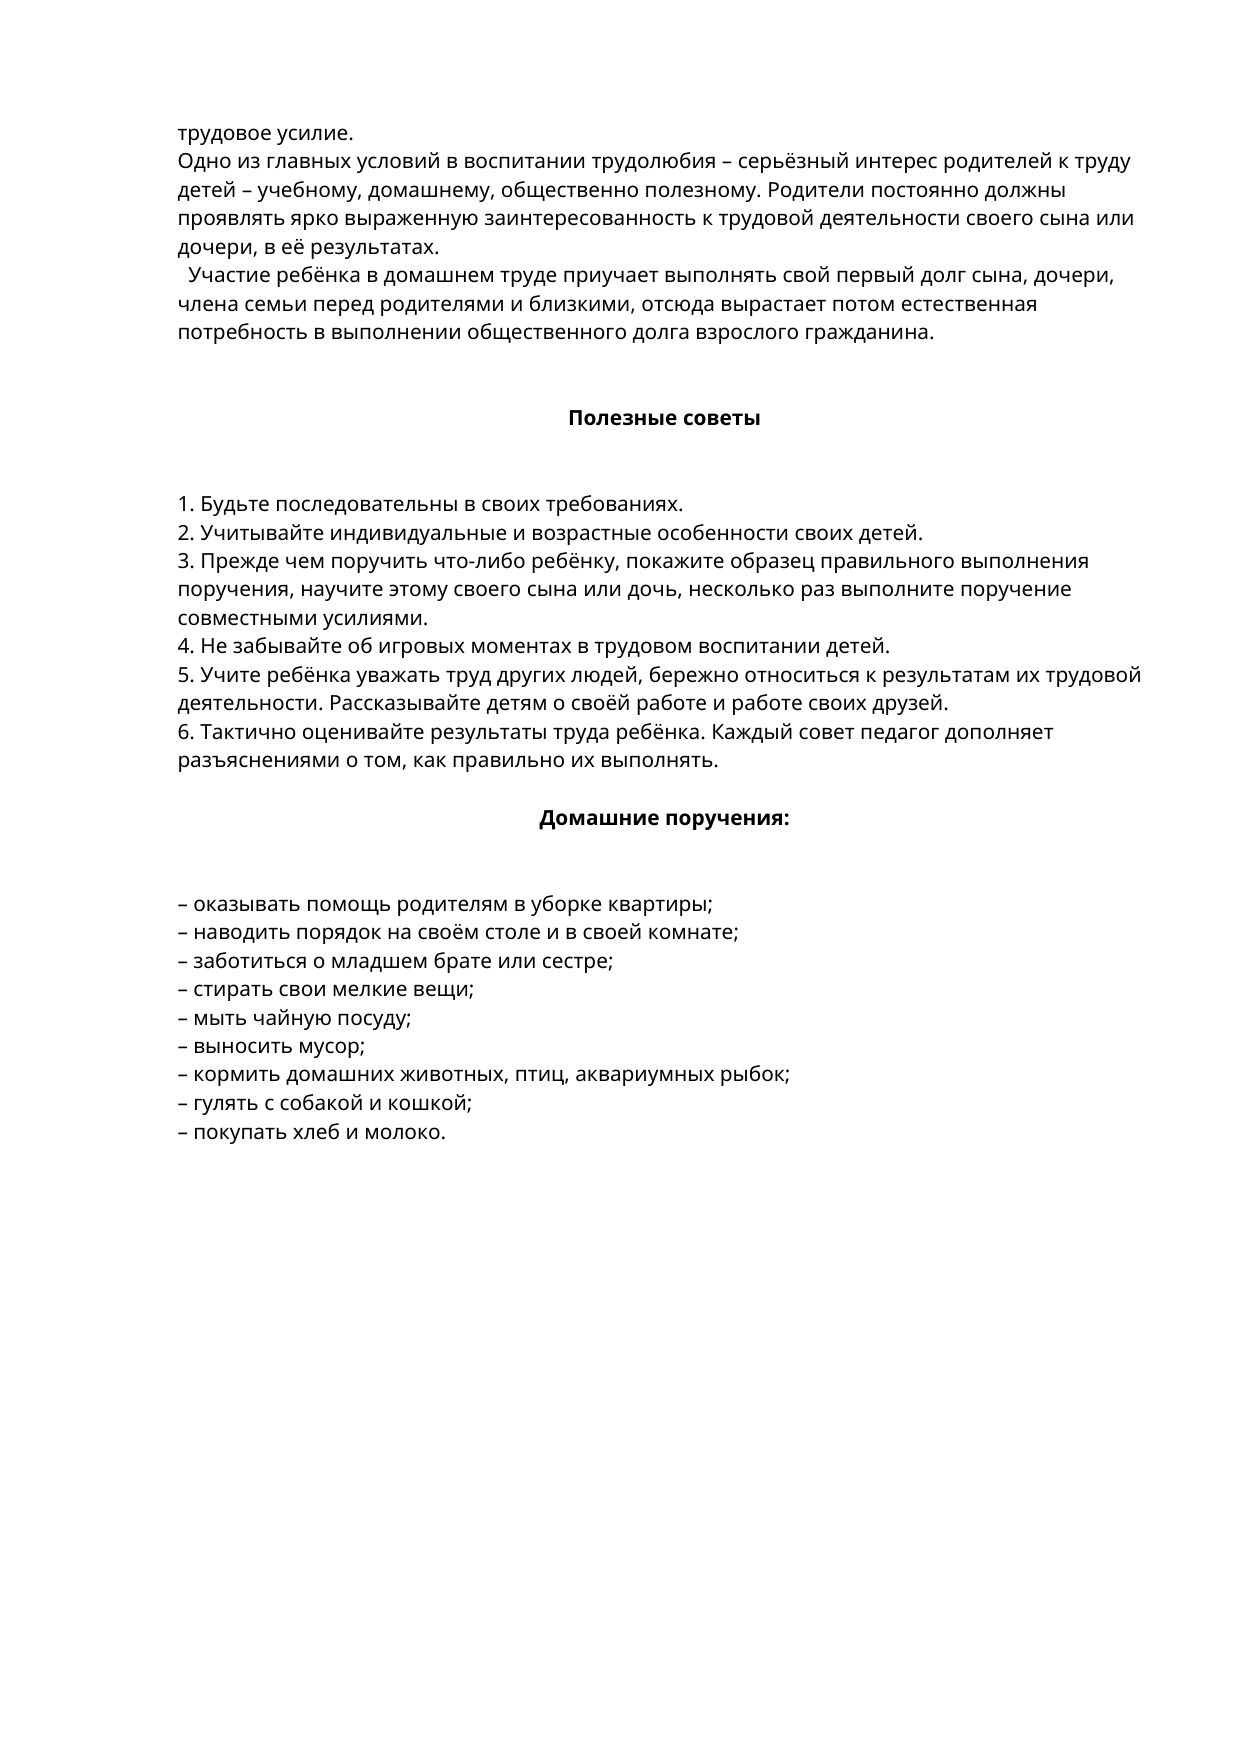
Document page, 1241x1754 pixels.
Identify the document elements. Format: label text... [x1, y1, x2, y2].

text – оказывать помощь родителям в уборке квартиры; – наводить порядок на своём столе и в своей комнате; – заботиться о младшем брате или сестре; – стирать свои мелкие вещи; – мыть чайную посуду; – выносить мусор; – кормить домашних животных, птиц, аквариумных рыбок; – гулять с собакой и кошкой; – покупать хлеб и молоко. [177, 860, 1152, 1146]
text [177, 118, 1152, 346]
text Полезные советы [177, 375, 1152, 432]
text 1. Будьте последовательны в своих требованиях. 2. Учитывайте индивидуальные и возрастные особенности своих детей. 3. Прежде чем поручить что-либо ребёнку, покажите образец правильного выполнения поручения, научите этому своего сына или дочь, несколько раз выполните поручение совместными усилиями. 4. Не забывайте об игровых моментах в трудовом воспитании детей. 5. Учите ребёнка уважать труд других людей, бережно относиться к результатам их трудовой деятельности. Рассказывайте детям о своёй работе и работе своих друзей. 6. Тактично оценивайте результаты труда ребёнка. Каждый совет педагог дополняет разъяснениями о том, как правильно их выполнять. [177, 461, 1152, 774]
text Домашние поручения: [177, 803, 1152, 831]
